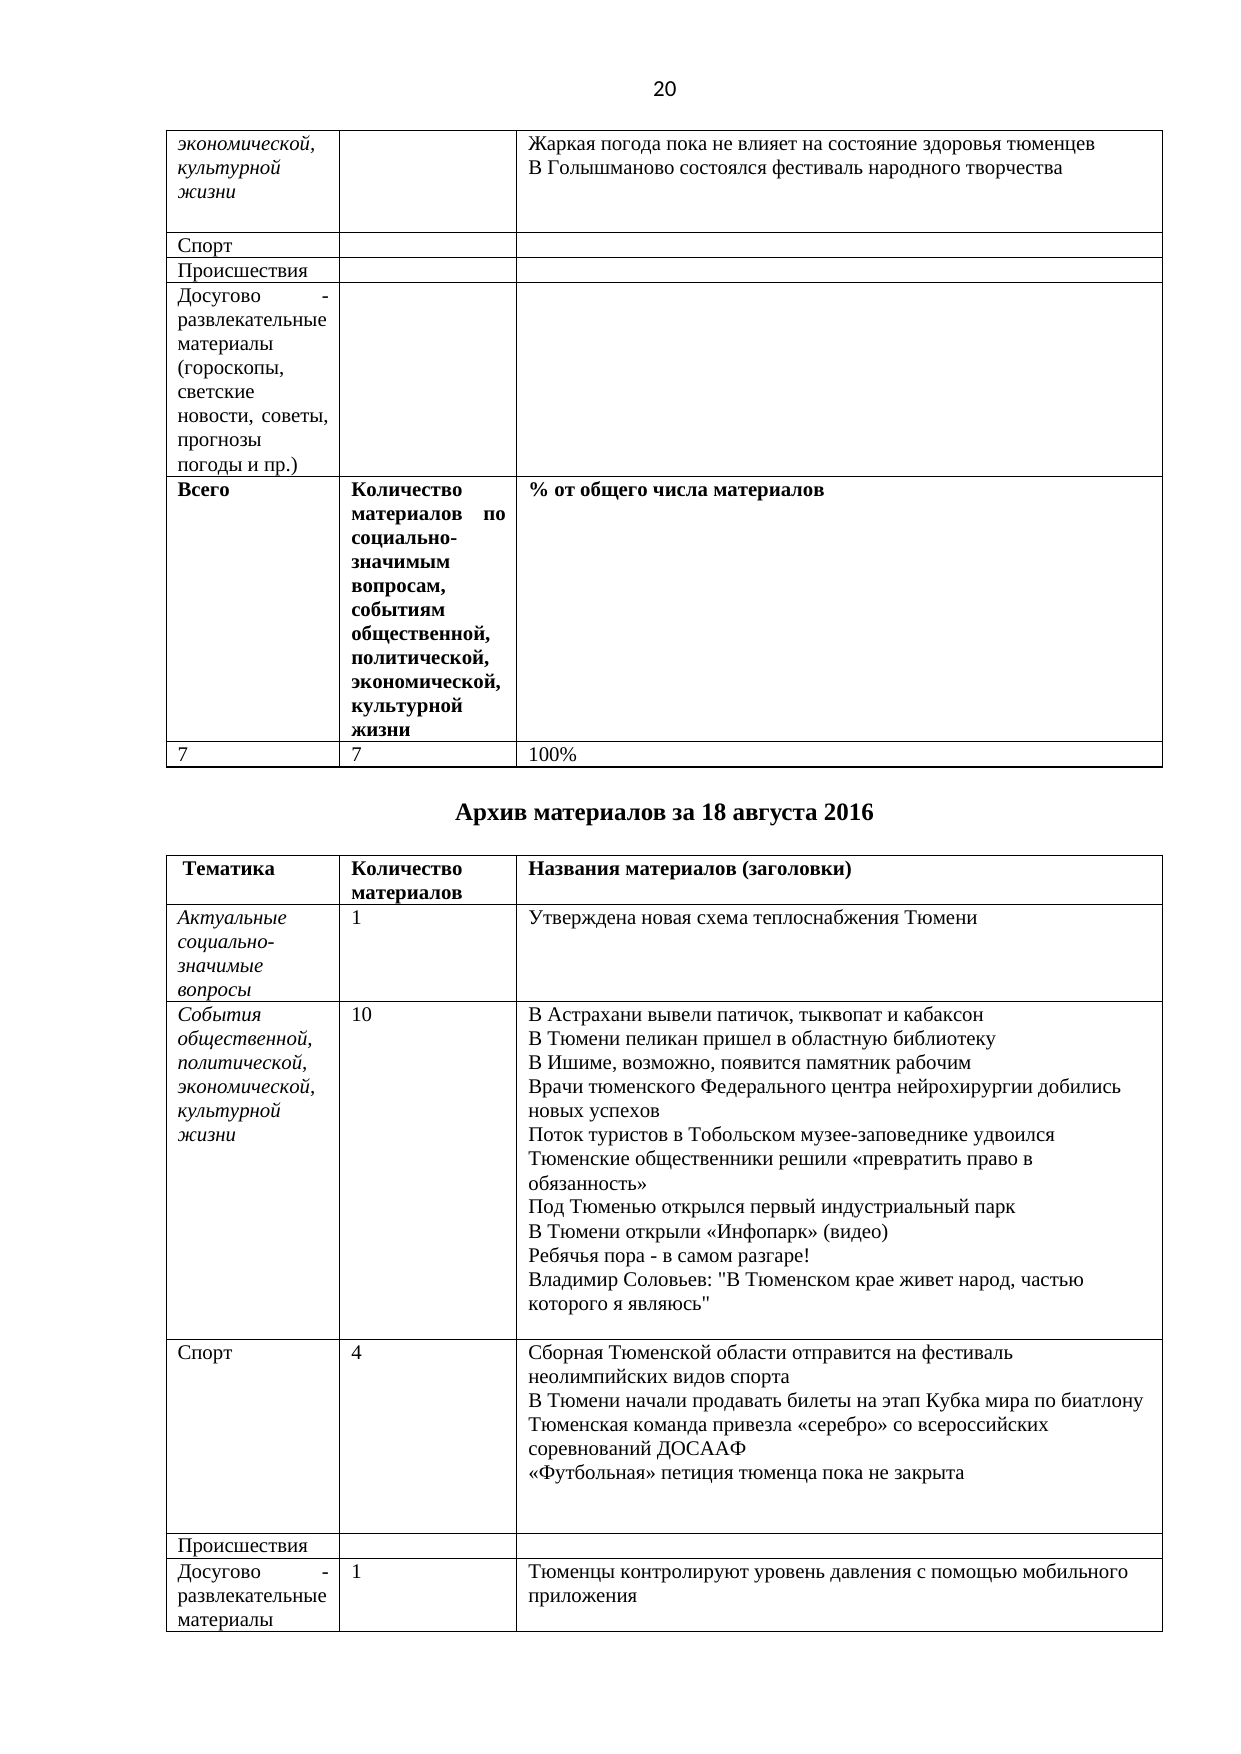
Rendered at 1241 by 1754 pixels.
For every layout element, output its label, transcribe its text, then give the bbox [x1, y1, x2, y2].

table_cell [517, 1534, 1162, 1557]
table_cell Количество материалов по социально-значимым вопросам, событиям общественной, политической, экономической, культурной жизни [340, 477, 516, 741]
table_cell Утверждена новая схема теплоснабжения Тюмени [517, 905, 1162, 1001]
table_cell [517, 131, 1162, 232]
table_cell [340, 283, 516, 476]
table_cell [517, 233, 1162, 257]
table_cell Актуальные социально-значимые вопросы [167, 905, 339, 1001]
table_header Количество материалов [340, 856, 516, 904]
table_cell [517, 1559, 1162, 1631]
table_cell [340, 258, 516, 282]
text Архив материалов за 18 августа 2016 [177, 797, 1152, 825]
table_cell В Астрахани вывели патичок, тыквопат и кабаксон В Тюмени пеликан пришел в областную библиотеку В Ишиме, возможно, появится памятник рабочим Врачи тюменского Федерального центра нейрохирургии добились новых успехов Поток туристов в Тобольском музее-заповеднике удвоился Тюменские общественники решили «превратить право в обязанность» Под Тюменью открылся первый индустриальный парк В Тюмени открыли «Инфопарк» (видео) Ребячья пора - в самом разгаре! Владимир Соловьев: "В Тюменском крае живет народ, частью которого я являюсь" [517, 1002, 1162, 1339]
table_cell 7 [167, 742, 339, 766]
table_cell 100% [517, 742, 1162, 766]
table_cell 1 [340, 1559, 516, 1631]
table_cell 5 [340, 131, 516, 232]
table_cell Происшествия [167, 258, 339, 282]
table_cell % от общего числа материалов [517, 477, 1162, 741]
table_header ​ Тематика [167, 856, 339, 904]
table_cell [167, 1559, 339, 1631]
table_cell События общественной, политической, экономической, культурной жизни [167, 1002, 339, 1339]
table_cell Всего [167, 477, 339, 741]
table_cell 7 [340, 742, 516, 766]
table_header Названия материалов (заголовки) [517, 856, 1162, 904]
table_cell 1 [340, 905, 516, 1001]
table_cell 4 [340, 1340, 516, 1532]
table_cell Досугово -развлекательные материалы (гороскопы, светские новости, советы, прогнозы погоды и пр.) [167, 283, 339, 476]
table_cell Спорт [167, 1340, 339, 1532]
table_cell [167, 131, 339, 232]
table_cell [517, 283, 1162, 476]
table_cell [517, 258, 1162, 282]
table_cell Спорт [167, 233, 339, 257]
table_cell Происшествия [167, 1534, 339, 1557]
table_cell Сборная Тюменской области отправится на фестиваль неолимпийских видов спорта В Тюмени начали продавать билеты на этап Кубка мира по биатлону Тюменская команда привезла «серебро» со всероссийских соревнований ДОСААФ «Футбольная» петиция тюменца пока не закрыта [517, 1340, 1162, 1532]
table_cell [340, 1534, 516, 1557]
table_cell [340, 233, 516, 257]
table_cell 10 [340, 1002, 516, 1339]
